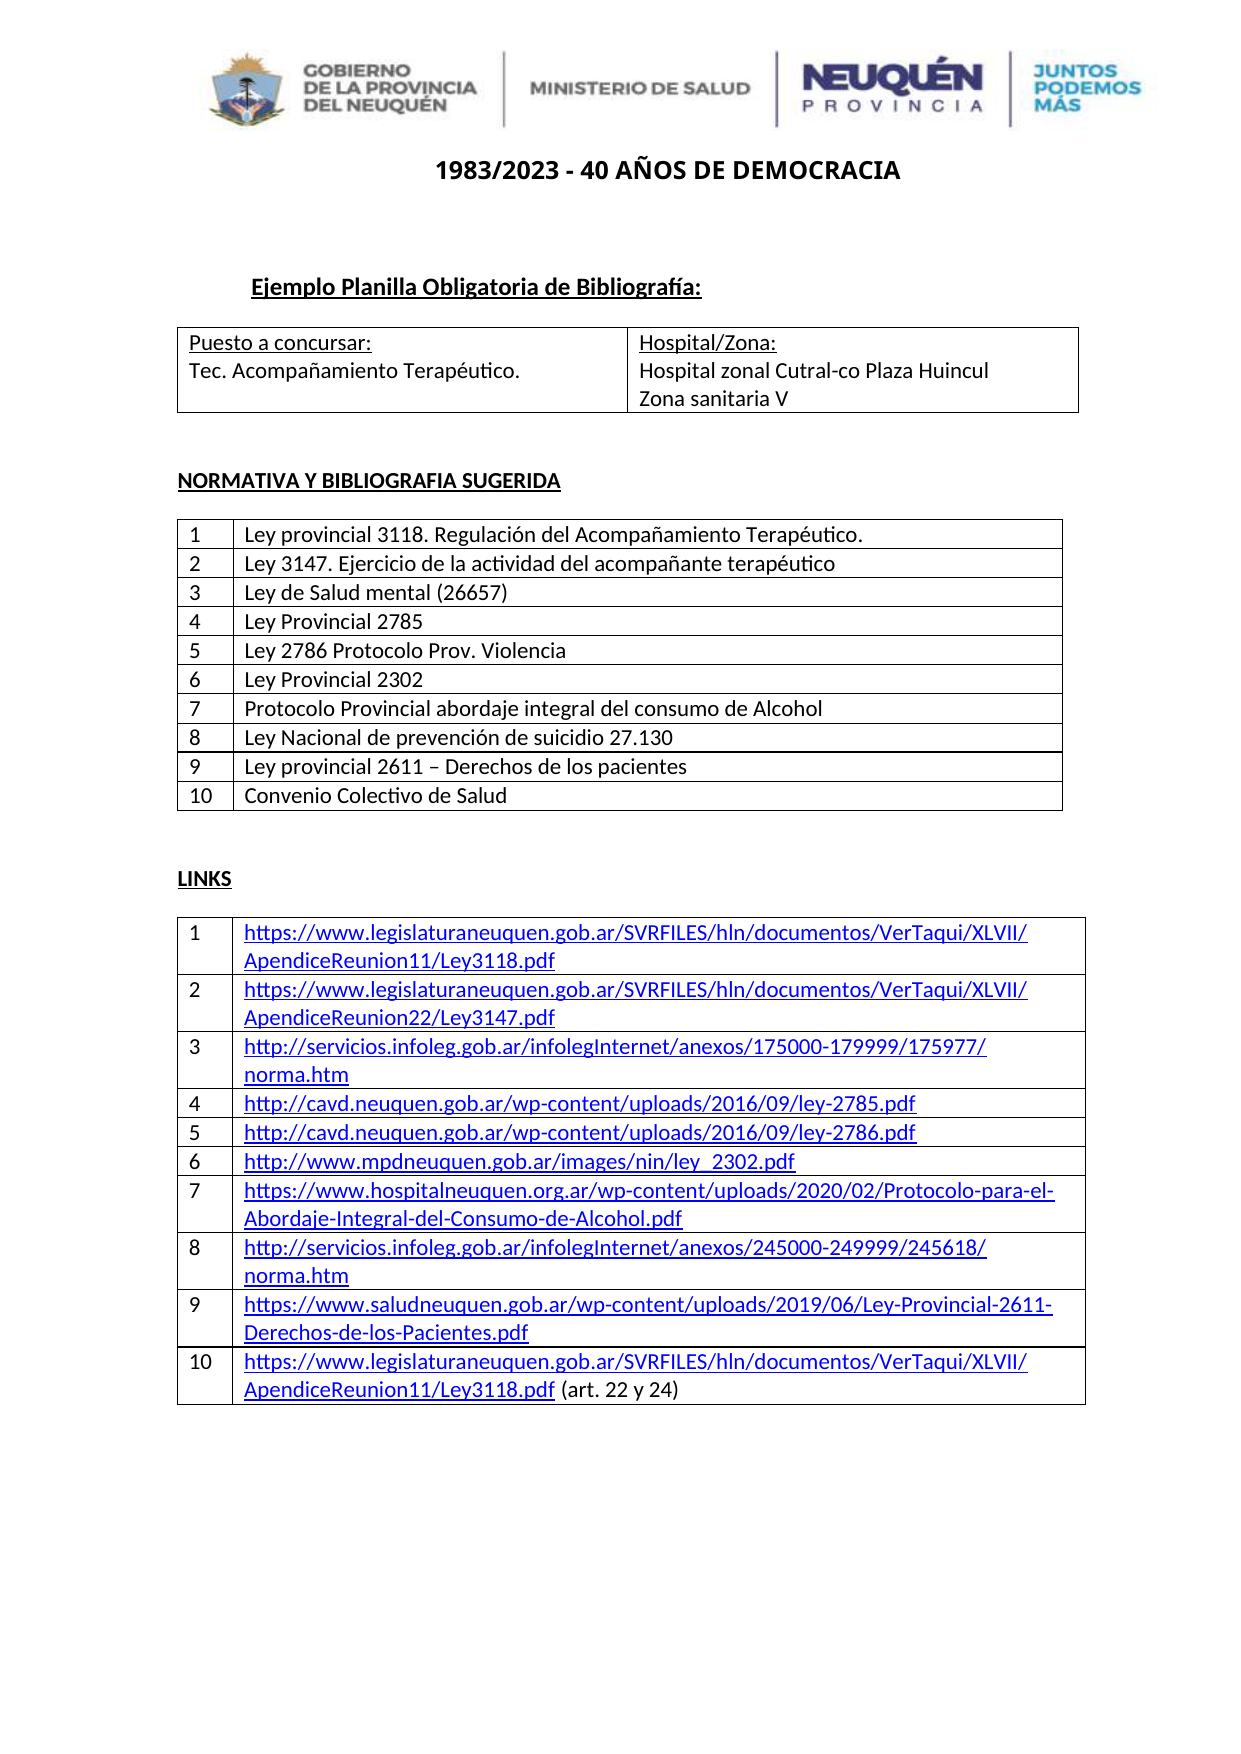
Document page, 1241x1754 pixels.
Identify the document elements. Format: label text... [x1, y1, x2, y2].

table_header Ley provincial 3118. Regulación del Acompañamiento Terapéutico. [234, 520, 1062, 548]
table_cell 3 [178, 578, 233, 606]
table_cell 8 [178, 724, 233, 751]
table_cell http://servicios.infoleg.gob.ar/infolegInternet/anexos/175000-179999/175977/norma.htm [233, 1032, 1085, 1088]
table_cell http://servicios.infoleg.gob.ar/infolegInternet/anexos/245000-249999/245618/norma.htm [233, 1233, 1085, 1289]
table_cell http://cavd.neuquen.gob.ar/wp-content/uploads/2016/09/ley-2785.pdf [233, 1089, 1085, 1117]
table_cell 4 [178, 1089, 232, 1117]
table_cell 2 [178, 975, 232, 1031]
table_cell 6 [178, 665, 233, 693]
table_header 1 [178, 520, 233, 548]
table_cell https://www.legislaturaneuquen.gob.ar/SVRFILES/hln/documentos/VerTaqui/XLVII/ApendiceReunion11/Ley3118.pdf (art. 22 y 24) [233, 1348, 1085, 1403]
table_header Hospital/Zona: Hospital zonal Cutral-co Plaza Huincul Zona sanitaria V [628, 328, 1078, 412]
table_cell Convenio Colectivo de Salud [234, 782, 1062, 809]
table_cell https://www.legislaturaneuquen.gob.ar/SVRFILES/hln/documentos/VerTaqui/XLVII/ApendiceReunion22/Ley3147.pdf [233, 975, 1085, 1031]
table_cell 7 [178, 1176, 232, 1232]
table_cell 10 [178, 782, 233, 809]
table_cell Ley 3147. Ejercicio de la actividad del acompañante terapéutico [234, 549, 1062, 577]
table_cell 3 [178, 1032, 232, 1088]
table_cell Protocolo Provincial abordaje integral del consumo de Alcohol [234, 694, 1062, 722]
table_cell Ley Provincial 2302 [234, 665, 1062, 693]
table_header 1 [178, 918, 232, 974]
table_cell Ley Provincial 2785 [234, 607, 1062, 635]
table_cell https://www.hospitalneuquen.org.ar/wp-content/uploads/2020/02/Protocolo-para-el-Abordaje-Integral-del-Consumo-de-Alcohol.pdf [233, 1176, 1085, 1232]
table_cell 5 [178, 1118, 232, 1146]
table_cell Ley provincial 2611 – Derechos de los pacientes [234, 753, 1062, 781]
table_cell 8 [178, 1233, 232, 1289]
table_cell 5 [178, 636, 233, 664]
table_header Puesto a concursar: Tec. Acompañamiento Terapéutico. [178, 328, 627, 412]
table_cell 2 [178, 549, 233, 577]
table_cell 10 [178, 1348, 232, 1403]
table_header https://www.legislaturaneuquen.gob.ar/SVRFILES/hln/documentos/VerTaqui/XLVII/ApendiceReunion11/Ley3118.pdf [233, 918, 1085, 974]
text NORMATIVA Y BIBLIOGRAFIA SUGERIDA [177, 466, 1137, 494]
table_cell Ley Nacional de prevención de suicidio 27.130 [234, 724, 1062, 751]
table_cell Ley de Salud mental (26657) [234, 578, 1062, 606]
table_cell 7 [178, 694, 233, 722]
table_cell 9 [178, 753, 233, 781]
table_cell http://www.mpdneuquen.gob.ar/images/nin/ley_2302.pdf [233, 1147, 1085, 1175]
table_cell 9 [178, 1290, 232, 1346]
text Ejemplo Planilla Obligatoria de Bibliografía: [177, 271, 1137, 301]
text LINKS [177, 864, 1137, 892]
table_cell Ley 2786 Protocolo Prov. Violencia [234, 636, 1062, 664]
table_cell 4 [178, 607, 233, 635]
table_cell https://www.saludneuquen.gob.ar/wp-content/uploads/2019/06/Ley-Provincial-2611-Derechos-de-los-Pacientes.pdf [233, 1290, 1085, 1346]
table_cell 6 [178, 1147, 232, 1175]
table_cell http://cavd.neuquen.gob.ar/wp-content/uploads/2016/09/ley-2786.pdf [233, 1118, 1085, 1146]
